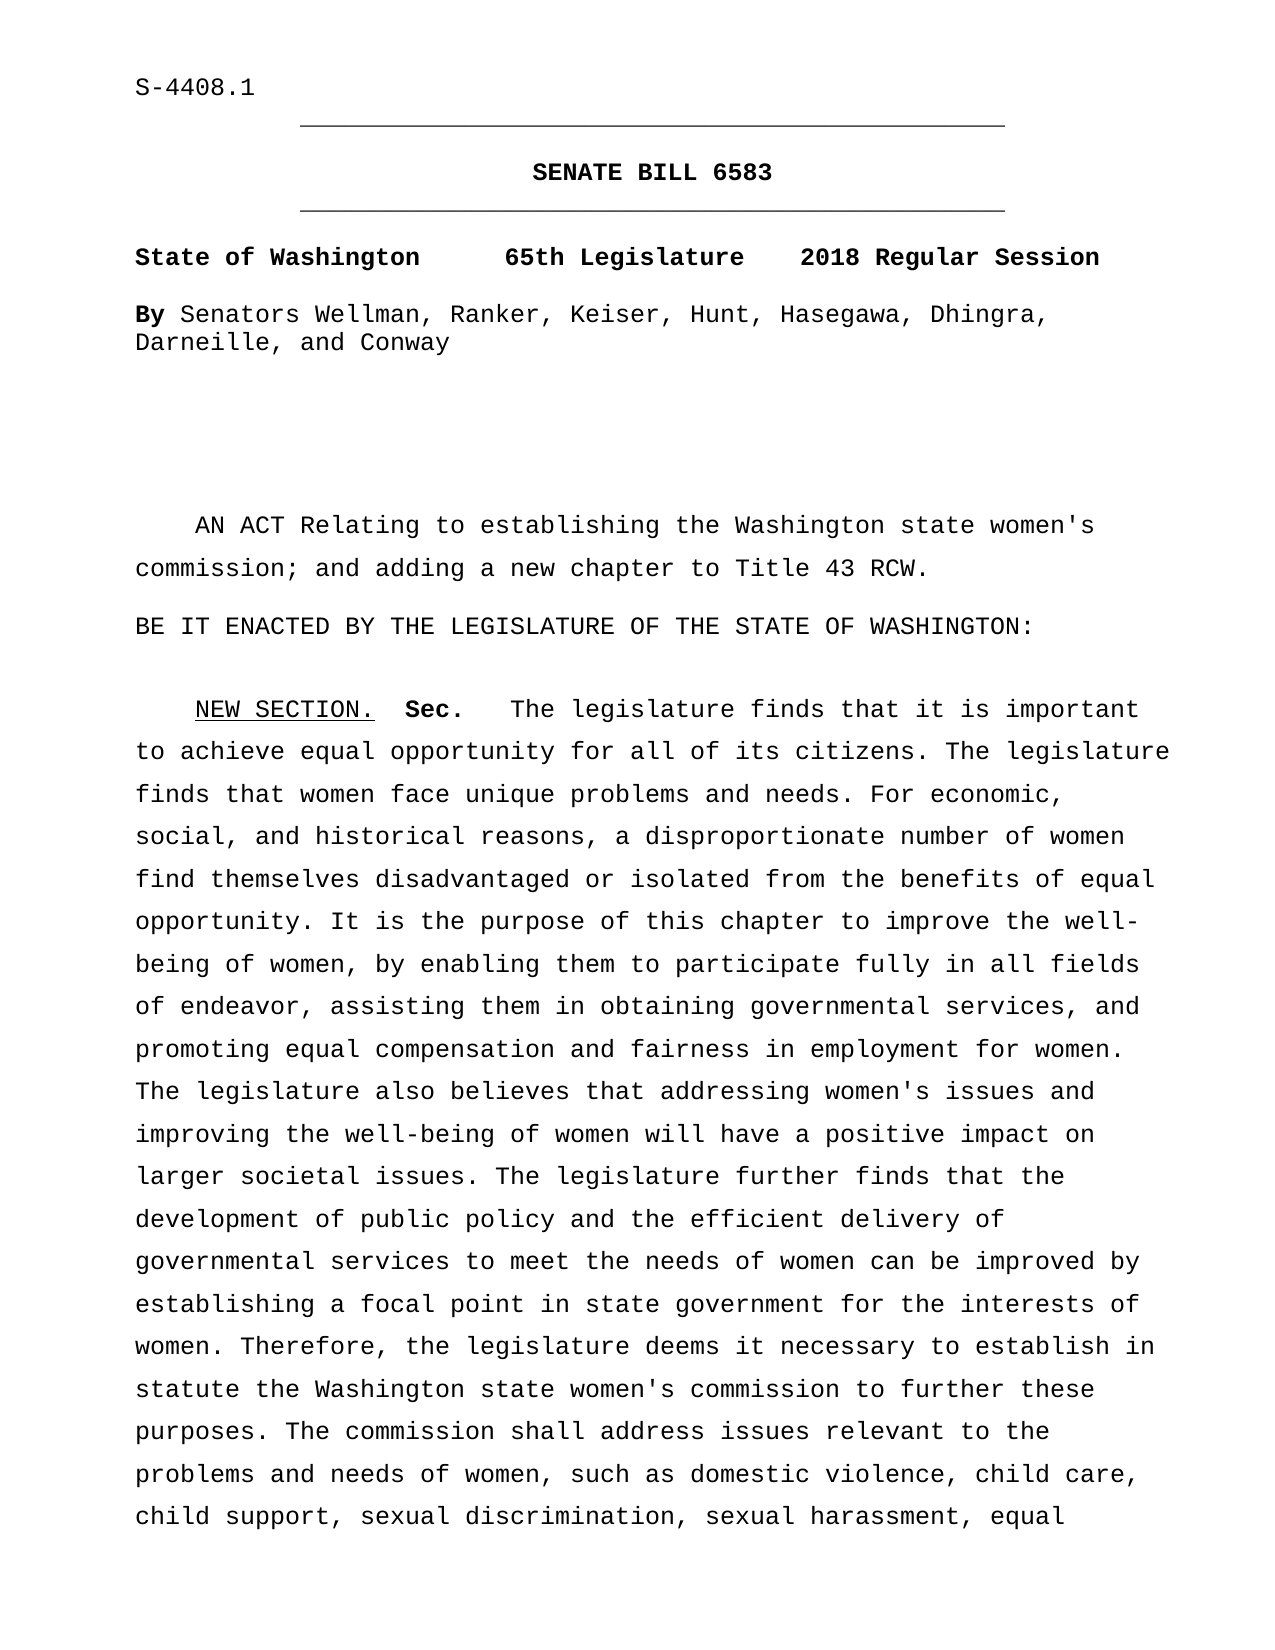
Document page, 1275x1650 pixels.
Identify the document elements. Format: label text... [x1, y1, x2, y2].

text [135, 683, 1170, 1533]
text State of Washington 65th Legislature 2018 Regular Session [135, 245, 1170, 273]
text SENATE BILL 6583 [135, 160, 1170, 188]
text AN ACT Relating to establishing the Washington state women's commission; and adding a new chapter to Title 43 RCW. [135, 500, 1170, 585]
text S-4408.1 [135, 75, 1170, 103]
text BE IT ENACTED BY THE LEGISLATURE OF THE STATE OF WASHINGTON: [135, 613, 1170, 642]
text _______________________________________________ [135, 103, 1170, 132]
text _______________________________________________ [135, 188, 1170, 217]
text By Senators Wellman, Ranker, Keiser, Hunt, Hasegawa, Dhingra, Darneille, and Conway [135, 302, 1170, 358]
